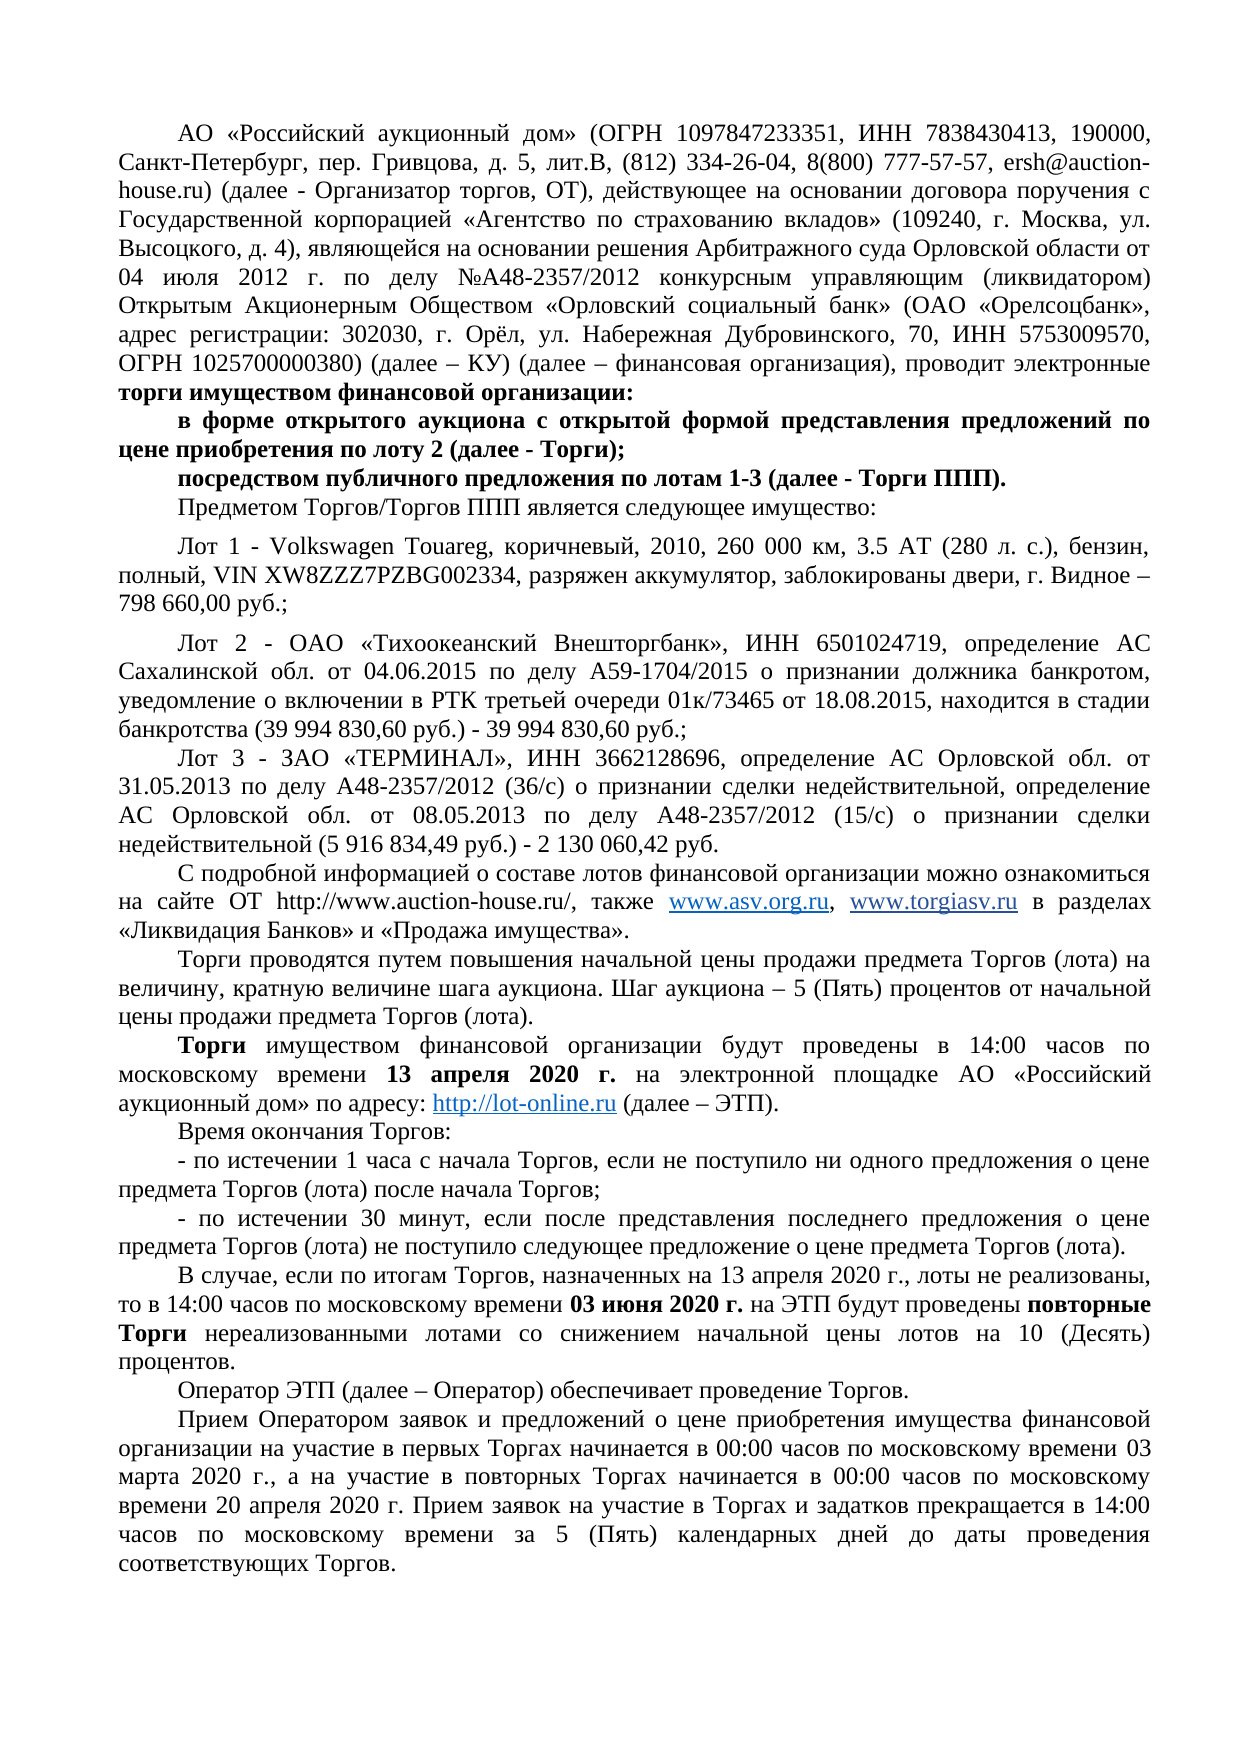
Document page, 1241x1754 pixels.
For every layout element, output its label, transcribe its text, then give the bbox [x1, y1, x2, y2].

text Торги имуществом финансовой организации будут проведены в 14:00 часов по московскому времени 13 апреля 2020 г. на электронной площадке АО «Российский аукционный дом» по адресу: http://lot-online.ru (далее – ЭТП). [118, 1030, 1151, 1116]
text Время окончания Торгов: [118, 1116, 1151, 1145]
text - по истечении 30 минут, если после представления последнего предложения о цене предмета Торгов (лота) не поступило следующее предложение о цене предмета Торгов (лота). [118, 1203, 1151, 1260]
text - по истечении 1 часа с начала Торгов, если не поступило ни одного предложения о цене предмета Торгов (лота) после начала Торгов; [118, 1145, 1151, 1203]
text Предметом Торгов/Торгов ППП является следующее имущество: [118, 492, 1151, 521]
text С подробной информацией о составе лотов финансовой организации можно ознакомиться на сайте ОТ http://www.auction-house.ru/, также www.asv.org.ru, www.torgiasv.ru в разделах «Ликвидация Банков» и «Продажа имущества». [118, 858, 1151, 944]
text посредством публичного предложения по лотам 1-3 (далее - Торги ППП). [118, 463, 1151, 492]
text АО «Российский аукционный дом» (ОГРН 1097847233351, ИНН 7838430413, 190000, Санкт-Петербург, пер. Гривцова, д. 5, лит.В, (812) 334-26-04, 8(800) 777-57-57, ersh@auction-house.ru) (далее - Организатор торгов, ОТ), действующее на основании договора поручения с Государственной корпорацией «Агентство по страхованию вкладов» (109240, г. Москва, ул. Высоцкого, д. 4), являющейся на основании решения Арбитражного суда Орловской области от 04 июля 2012 г. по делу №А48-2357/2012 конкурсным управляющим (ликвидатором) Открытым Акционерным Обществом «Орловский социальный банк» (ОАО «Орелсоцбанк», адрес регистрации: 302030, г. Орёл, ул. Набережная Дубровинского, 70, ИНН 5753009570, ОГРН 1025700000380) (далее – КУ) (далее – финансовая организация), проводит электронные торги имуществом финансовой организации: [118, 118, 1151, 406]
text в форме открытого аукциона с открытой формой представления предложений по цене приобретения по лоту 2 (далее - Торги); [118, 406, 1151, 463]
text Лот 2 - ОАО «Тихоокеанский Внешторгбанк», ИНН 6501024719, определение АС Сахалинской обл. от 04.06.2015 по делу А59-1704/2015 о признании должника банкротом, уведомление о включении в РТК третьей очереди 01к/73465 от 18.08.2015, находится в стадии банкротства (39 994 830,60 руб.) - 39 994 830,60 руб.; [118, 628, 1151, 743]
text Лот 3 - ЗАО «ТЕРМИНАЛ», ИНН 3662128696, определение АС Орловской обл. от 31.05.2013 по делу А48-2357/2012 (36/с) о признании сделки недействительной, определение АС Орловской обл. от 08.05.2013 по делу А48-2357/2012 (15/с) о признании сделки недействительной (5 916 834,49 руб.) - 2 130 060,42 руб. [118, 743, 1151, 858]
text Торги проводятся путем повышения начальной цены продажи предмета Торгов (лота) на величину, кратную величине шага аукциона. Шаг аукциона – 5 (Пять) процентов от начальной цены продажи предмета Торгов (лота). [118, 944, 1151, 1030]
text В случае, если по итогам Торгов, назначенных на 13 апреля 2020 г., лоты не реализованы, то в 14:00 часов по московскому времени 03 июня 2020 г. на ЭТП будут проведены повторные Торги нереализованными лотами со снижением начальной цены лотов на 10 (Десять) процентов. [118, 1260, 1151, 1375]
text Лот 1 - Volkswagen Touareg, коричневый, 2010, 260 000 км, 3.5 АТ (280 л. с.), бензин, полный, VIN XW8ZZZ7PZBG002334, разряжен аккумулятор, заблокированы двери, г. Видное – 798 660,00 руб.; [118, 531, 1151, 617]
text Прием Оператором заявок и предложений о цене приобретения имущества финансовой организации на участие в первых Торгах начинается в 00:00 часов по московскому времени 03 марта 2020 г., а на участие в повторных Торгах начинается в 00:00 часов по московскому времени 20 апреля 2020 г. Прием заявок на участие в Торгах и задатков прекращается в 14:00 часов по московскому времени за 5 (Пять) календарных дней до даты проведения соответствующих Торгов. [118, 1404, 1151, 1576]
text Оператор ЭТП (далее – Оператор) обеспечивает проведение Торгов. [118, 1375, 1151, 1404]
